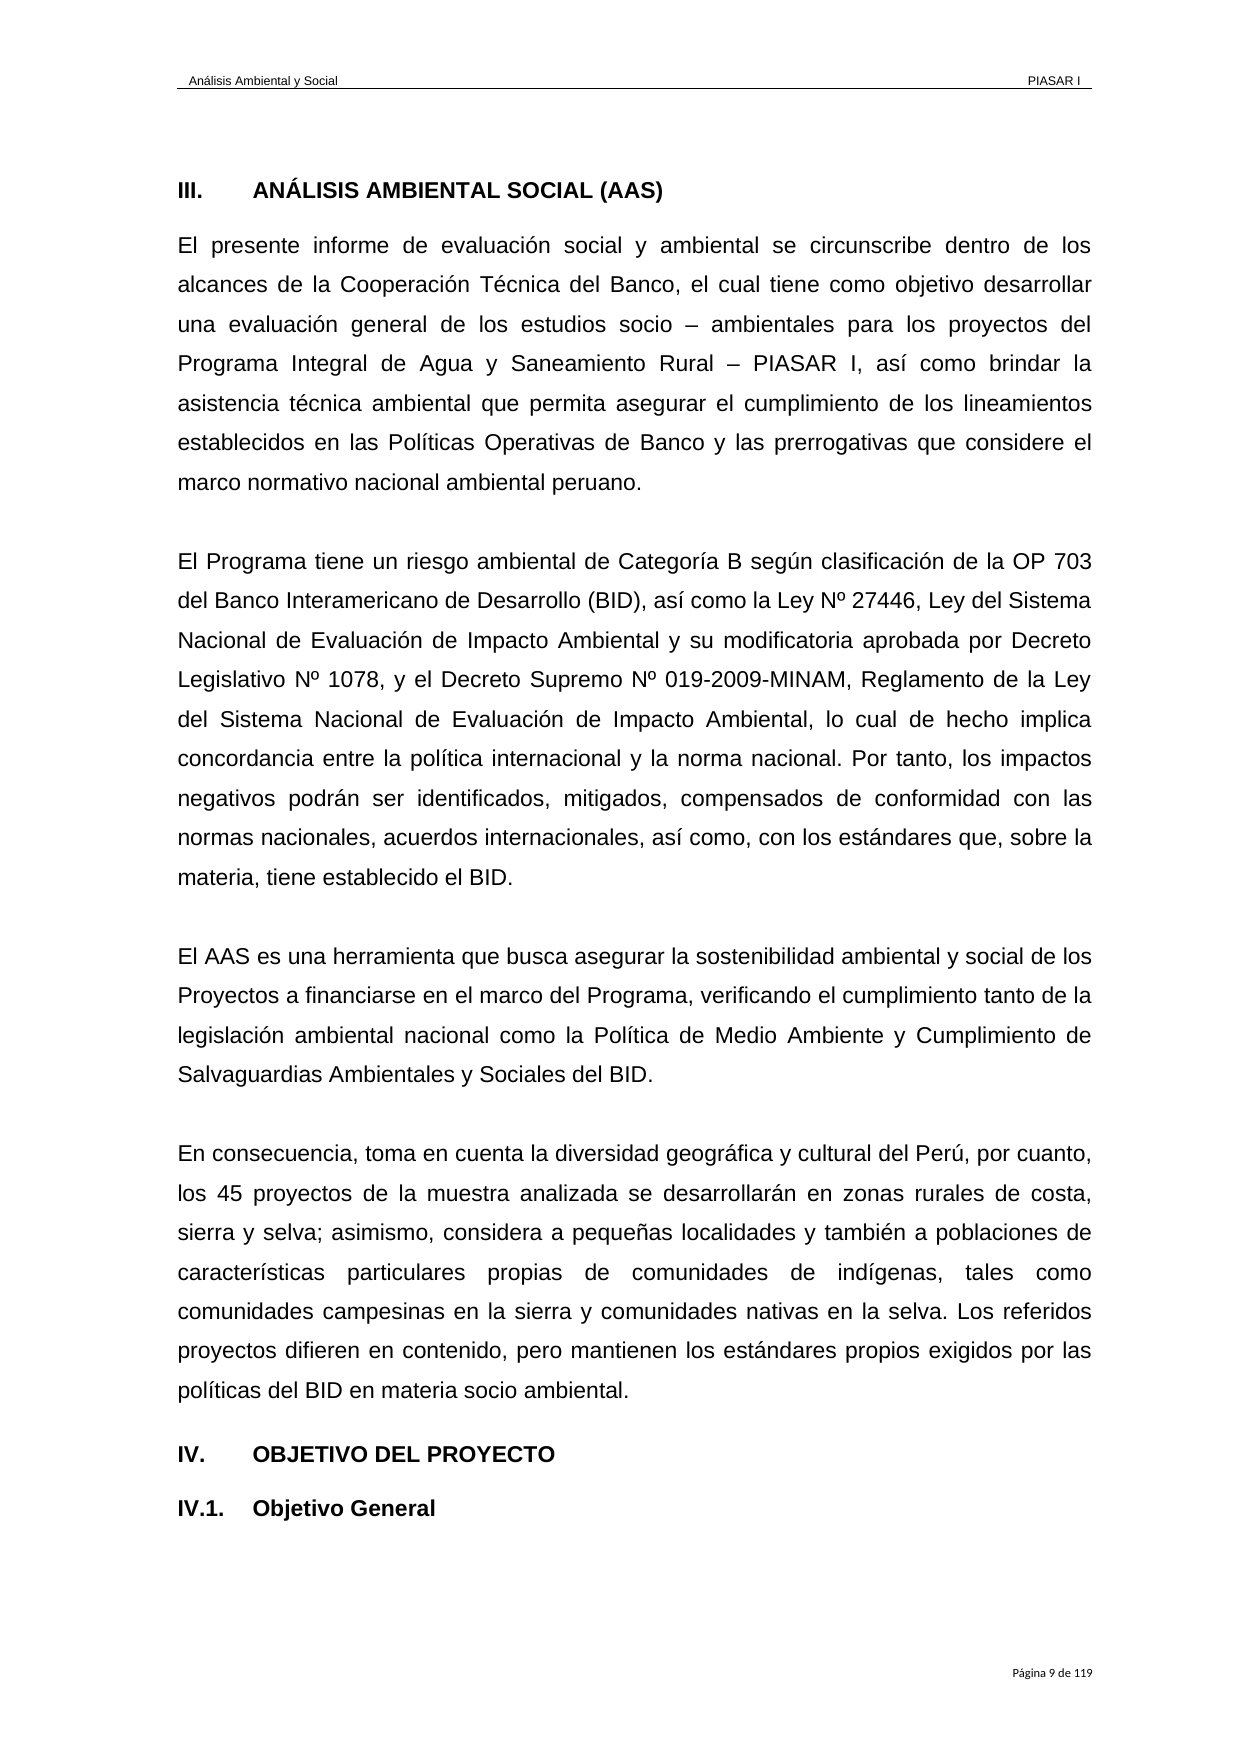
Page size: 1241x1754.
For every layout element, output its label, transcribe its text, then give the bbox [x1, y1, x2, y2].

text El Programa tiene un riesgo ambiental de Categoría B según clasificación de la OP 703 del Banco Interamericano de Desarrollo (BID), así como la Ley Nº 27446, Ley del Sistema Nacional de Evaluación de Impacto Ambiental y su modificatoria aprobada por Decreto Legislativo Nº 1078, y el Decreto Supremo Nº 019-2009-MINAM, Reglamento de la Ley del Sistema Nacional de Evaluación de Impacto Ambiental, lo cual de hecho implica concordancia entre la política internacional y la norma nacional. Por tanto, los impactos negativos podrán ser identificados, mitigados, compensados de conformidad con las normas nacionales, acuerdos internacionales, así como, con los estándares que, sobre la materia, tiene establecido el BID. [177, 548, 1092, 890]
list En consecuencia, toma en cuenta la diversidad geográfica y cultural del Perú, por cuanto, los 45 proyectos de la muestra analizada se desarrollarán en zonas rurales de costa, sierra y selva; asimismo, considera a pequeñas localidades y también a poblaciones de características particulares propias de comunidades de indígenas, tales como comunidades campesinas en la sierra y comunidades nativas en la selva. Los referidos proyectos difieren en contenido, pero mantienen los estándares propios exigidos por las políticas del BID en materia socio ambiental. [177, 1140, 1092, 1403]
subtitle ANÁLISIS AMBIENTAL SOCIAL (AAS) [177, 177, 1092, 203]
subtitle Objetivo General [177, 1495, 1092, 1521]
text El AAS es una herramienta que busca asegurar la sostenibilidad ambiental y social de los Proyectos a financiarse en el marco del Programa, verificando el cumplimiento tanto de la legislación ambiental nacional como la Política de Medio Ambiente y Cumplimiento de Salvaguardias Ambientales y Sociales del BID. [177, 943, 1092, 1087]
text El presente informe de evaluación social y ambiental se circunscribe dentro de los alcances de la Cooperación Técnica del Banco, el cual tiene como objetivo desarrollar una evaluación general de los estudios socio – ambientales para los proyectos del Programa Integral de Agua y Saneamiento Rural – PIASAR I, así como brindar la asistencia técnica ambiental que permita asegurar el cumplimiento de los lineamientos establecidos en las Políticas Operativas de Banco y las prerrogativas que considere el marco normativo nacional ambiental peruano. [177, 232, 1092, 495]
subtitle OBJETIVO DEL PROYECTO [177, 1441, 1092, 1468]
